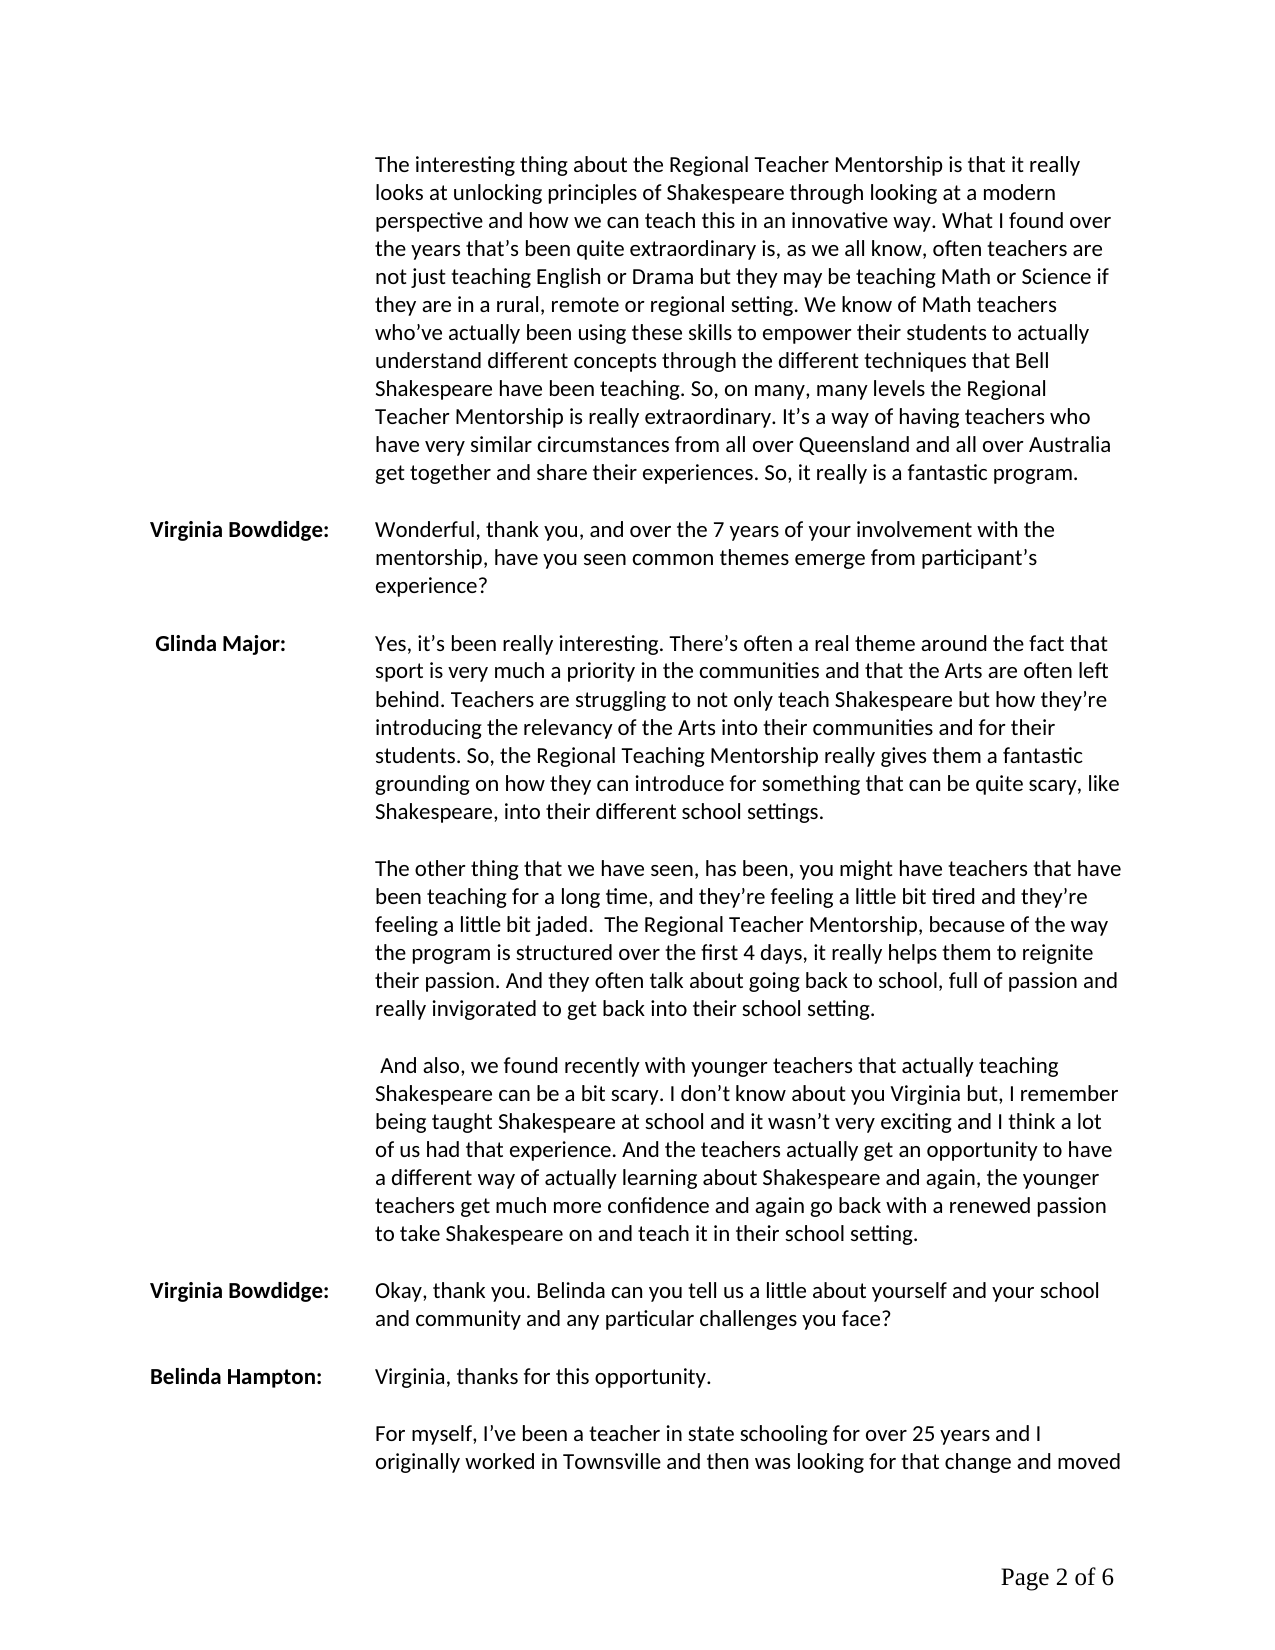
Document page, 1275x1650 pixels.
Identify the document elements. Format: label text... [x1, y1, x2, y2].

text Virginia Bowdidge: Wonderful, thank you, and over the 7 years of your involvement with the mentorship, have you seen common themes emerge from participant’s experience? [150, 515, 1125, 599]
text Glinda Major: Yes, it’s been really interesting. There’s often a real theme around the fact that sport is very much a priority in the communities and that the Arts are often left behind. Teachers are struggling to not only teach Shakespeare but how they’re introducing the relevancy of the Arts into their communities and for their students. So, the Regional Teaching Mentorship really gives them a fantastic grounding on how they can introduce for something that can be quite scary, like Shakespeare, into their different school settings. [150, 629, 1125, 825]
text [150, 1419, 1125, 1475]
text Belinda Hampton: Virginia, thanks for this opportunity. [150, 1362, 1125, 1390]
text The interesting thing about the Regional Teacher Mentorship is that it really looks at unlocking principles of Shakespeare through looking at a modern perspective and how we can teach this in an innovative way. What I found over the years that’s been quite extraordinary is, as we all know, often teachers are not just teaching English or Drama but they may be teaching Math or Science if they are in a rural, remote or regional setting. We know of Math teachers who’ve actually been using these skills to empower their students to actually understand different concepts through the different techniques that Bell Shakespeare have been teaching. So, on many, many levels the Regional Teacher Mentorship is really extraordinary. It’s a way of having teachers who have very similar circumstances from all over Queensland and all over Australia get together and share their experiences. So, it really is a fantastic program. [150, 150, 1125, 486]
text And also, we found recently with younger teachers that actually teaching Shakespeare can be a bit scary. I don’t know about you Virginia but, I remember being taught Shakespeare at school and it wasn’t very exciting and I think a lot of us had that experience. And the teachers actually get an opportunity to have a different way of actually learning about Shakespeare and again, the younger teachers get much more confidence and again go back with a renewed passion to take Shakespeare on and teach it in their school setting. [375, 1051, 1125, 1247]
text The other thing that we have seen, has been, you might have teachers that have been teaching for a long time, and they’re feeling a little bit tired and they’re feeling a little bit jaded. The Regional Teacher Mentorship, because of the way the program is structured over the first 4 days, it really helps them to reignite their passion. And they often talk about going back to school, full of passion and really invigorated to get back into their school setting. [150, 854, 1125, 1022]
text Virginia Bowdidge: Okay, thank you. Belinda can you tell us a little about yourself and your school and community and any particular challenges you face? [150, 1277, 1125, 1333]
